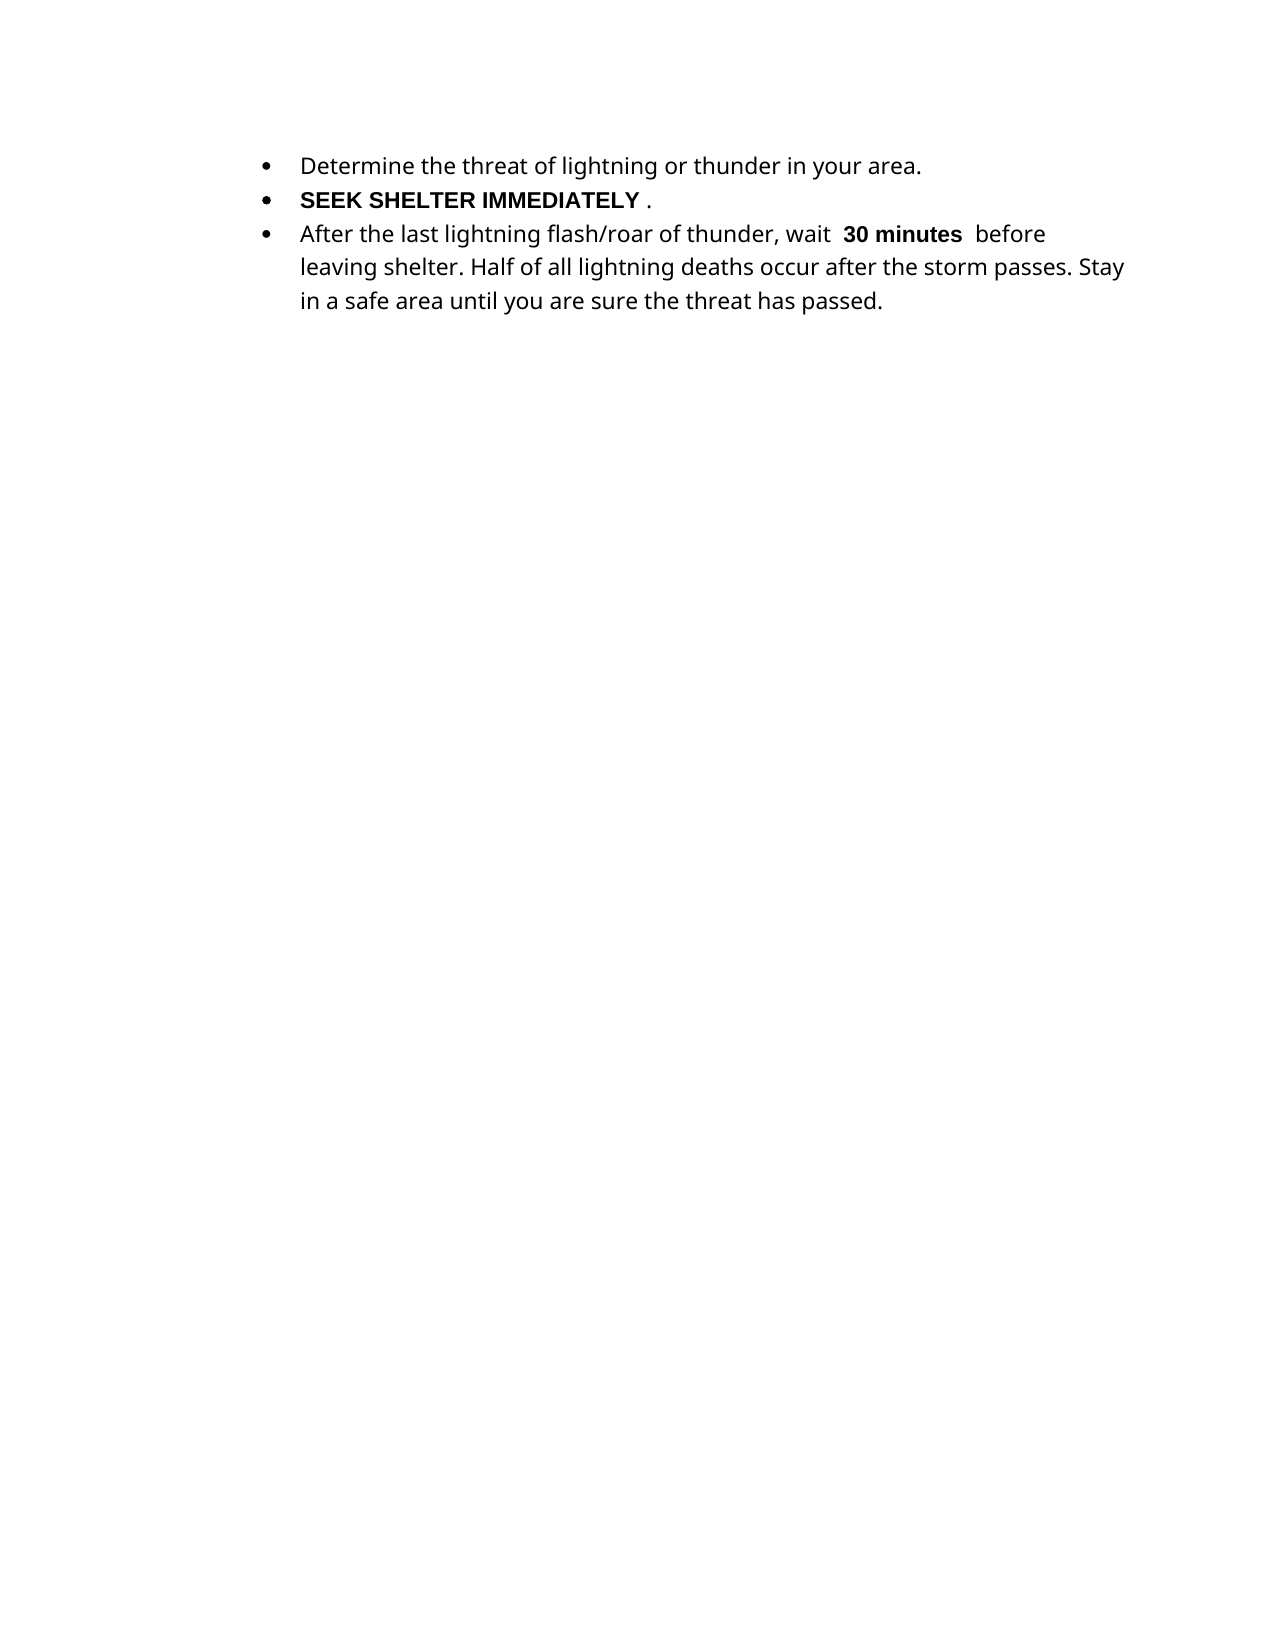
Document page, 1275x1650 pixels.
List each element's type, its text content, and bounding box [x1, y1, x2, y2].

list After the last lightning flash/roar of thunder, wait 30 minutes before leaving shelter. Half of all lightning deaths occur after the storm passes. Stay in a safe area until you are sure the threat has passed. [262, 217, 1125, 316]
list SEEK SHELTER IMMEDIATELY . [262, 184, 1125, 215]
list Determine the threat of lightning or thunder in your area. [262, 150, 1125, 181]
